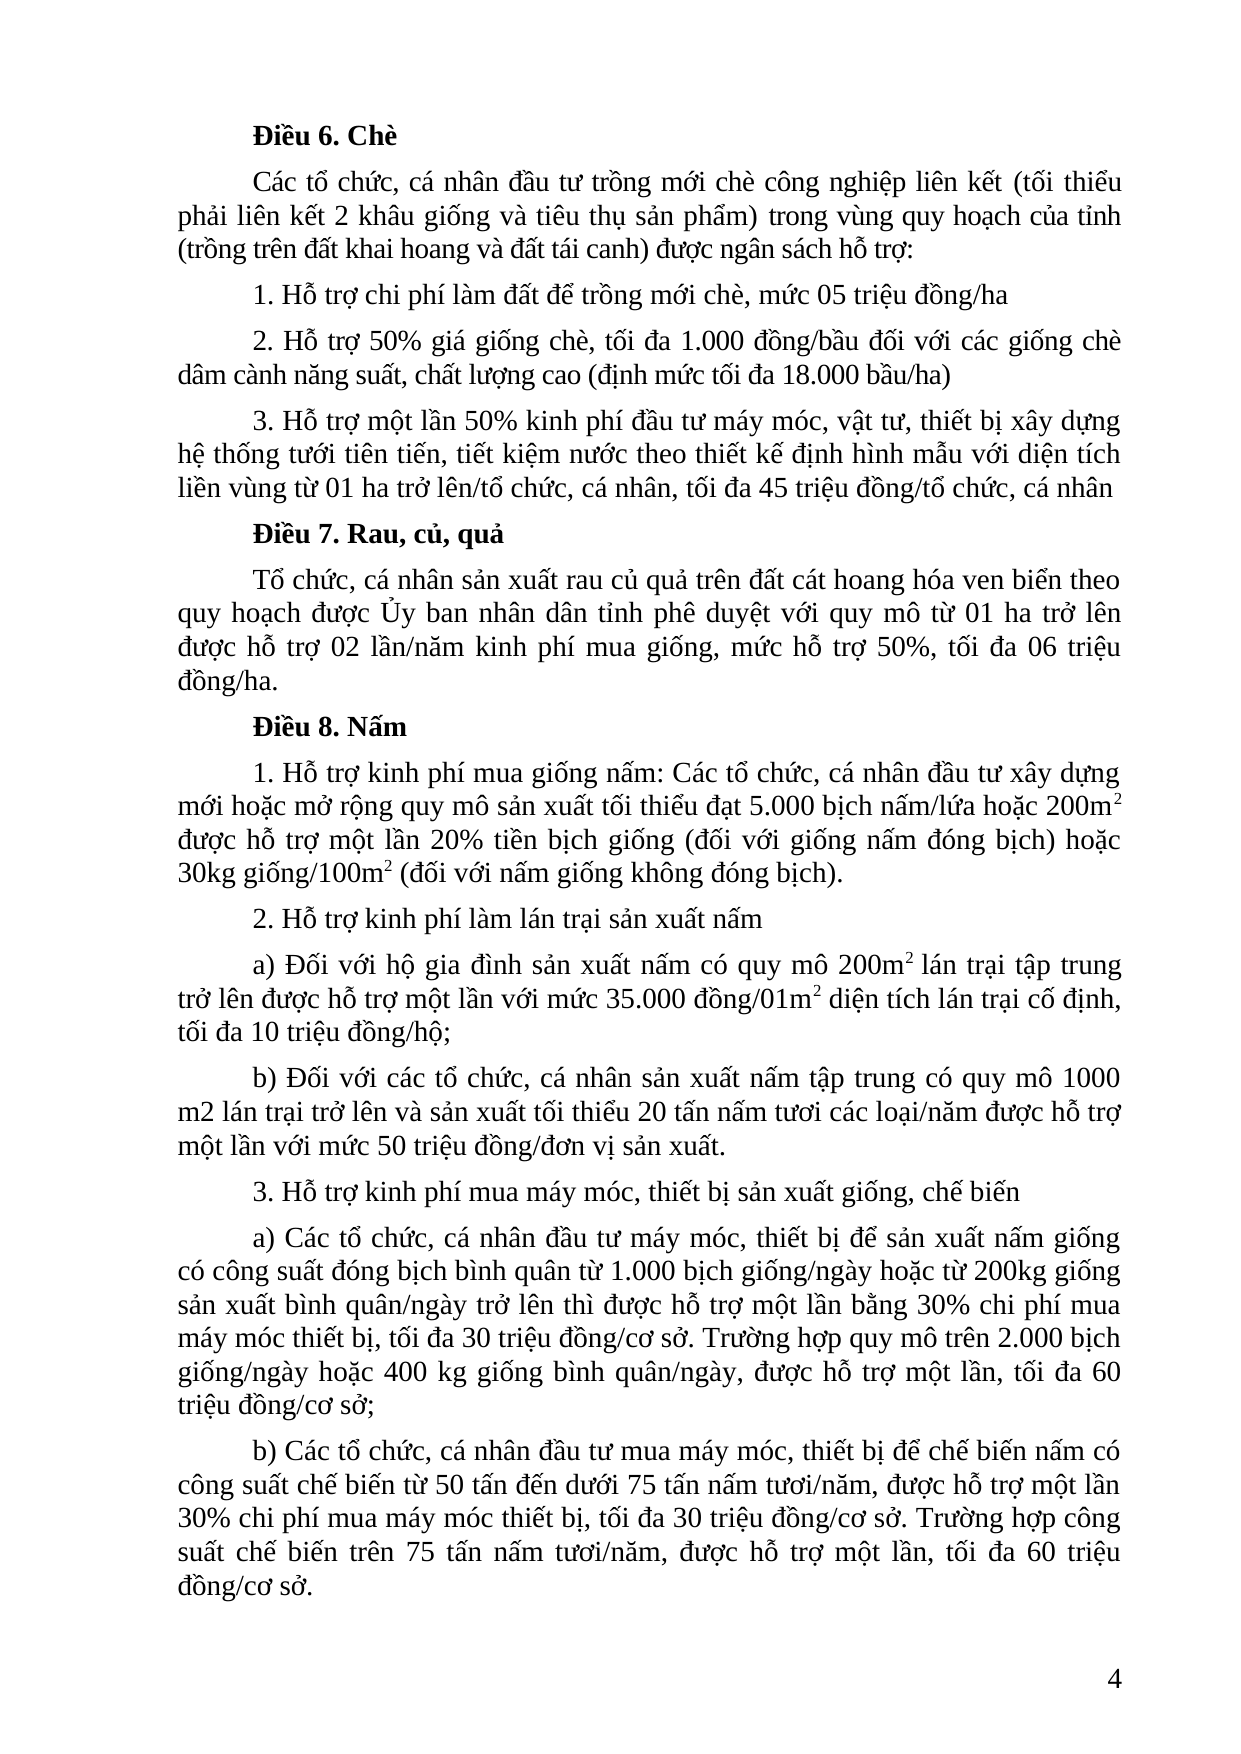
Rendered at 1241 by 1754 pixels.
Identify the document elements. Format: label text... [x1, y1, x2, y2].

text a) Các tổ chức, cá nhân đầu tư máy móc, thiết bị để sản xuất nấm giống có công suất đóng bịch bình quân từ 1.000 bịch giống/ngày hoặc từ 200kg giống sản xuất bình quân/ngày trở lên thì được hỗ trợ một lần bằng 30% chi phí mua máy móc thiết bị, tối đa 30 triệu đồng/cơ sở. Trường hợp quy mô trên 2.000 bịch giống/ngày hoặc 400 kg giống bình quân/ngày, được hỗ trợ một lần, tối đa 60 triệu đồng/cơ sở; [177, 1220, 1122, 1421]
text Tổ chức, cá nhân sản xuất rau củ quả trên đất cát hoang hóa ven biển theo quy hoạch được Ủy ban nhân dân tỉnh phê duyệt với quy mô từ 01 ha trở lên được hỗ trợ 02 lần/năm kinh phí mua giống, mức hỗ trợ 50%, tối đa 06 triệu đồng/ha. [177, 562, 1122, 696]
text 3. Hỗ trợ kinh phí mua máy móc, thiết bị sản xuất giống, chế biến [177, 1174, 1122, 1207]
text 3. Hỗ trợ một lần 50% kinh phí đầu tư máy móc, vật tư, thiết bị xây dựng hệ thống tưới tiên tiến, tiết kiệm nước theo thiết kế định hình mẫu với diện tích liền vùng từ 01 ha trở lên/tổ chức, cá nhân, tối đa 45 triệu đồng/tổ chức, cá nhân [177, 403, 1122, 503]
text 2. Hỗ trợ 50% giá giống chè, tối đa 1.000 đồng/bầu đối với các giống chè dâm cành năng suất, chất lượng cao (định mức tối đa 18.000 bầu/ha) [177, 323, 1122, 390]
text Các tổ chức, cá nhân đầu tư trồng mới chè công nghiệp liên kết (tối thiểu phải liên kết 2 khâu giống và tiêu thụ sản phẩm) trong vùng quy hoạch của tỉnh (trồng trên đất khai hoang và đất tái canh) được ngân sách hỗ trợ: [177, 164, 1122, 265]
text a) Đối với hộ gia đình sản xuất nấm có quy mô 200m2 lán trại tập trung trở lên được hỗ trợ một lần với mức 35.000 đồng/01m2 diện tích lán trại cố định, tối đa 10 triệu đồng/hộ; [177, 947, 1122, 1048]
text Điều 8. Nấm [177, 709, 1122, 742]
text Điều 6. Chè [177, 118, 1122, 152]
text Điều 7. Rau, củ, quả [177, 516, 1122, 549]
text 1. Hỗ trợ kinh phí mua giống nấm: Các tổ chức, cá nhân đầu tư xây dựng mới hoặc mở rộng quy mô sản xuất tối thiểu đạt 5.000 bịch nấm/lứa hoặc 200m2 được hỗ trợ một lần 20% tiền bịch giống (đối với giống nấm đóng bịch) hoặc 30kg giống/100m2 (đối với nấm giống không đóng bịch). [177, 755, 1122, 889]
text 1. Hỗ trợ chi phí làm đất để trồng mới chè, mức 05 triệu đồng/ha [177, 277, 1122, 311]
text b) Các tổ chức, cá nhân đầu tư mua máy móc, thiết bị để chế biến nấm có công suất chế biến từ 50 tấn đến dưới 75 tấn nấm tươi/năm, được hỗ trợ một lần 30% chi phí mua máy móc thiết bị, tối đa 30 triệu đồng/cơ sở. Trường hợp công suất chế biến trên 75 tấn nấm tươi/năm, được hỗ trợ một lần, tối đa 60 triệu đồng/cơ sở. [177, 1433, 1122, 1601]
text b) Đối với các tổ chức, cá nhân sản xuất nấm tập trung có quy mô 1000 m2 lán trại trở lên và sản xuất tối thiểu 20 tấn nấm tươi các loại/năm được hỗ trợ một lần với mức 50 triệu đồng/đơn vị sản xuất. [177, 1061, 1122, 1161]
text 2. Hỗ trợ kinh phí làm lán trại sản xuất nấm [177, 901, 1122, 935]
